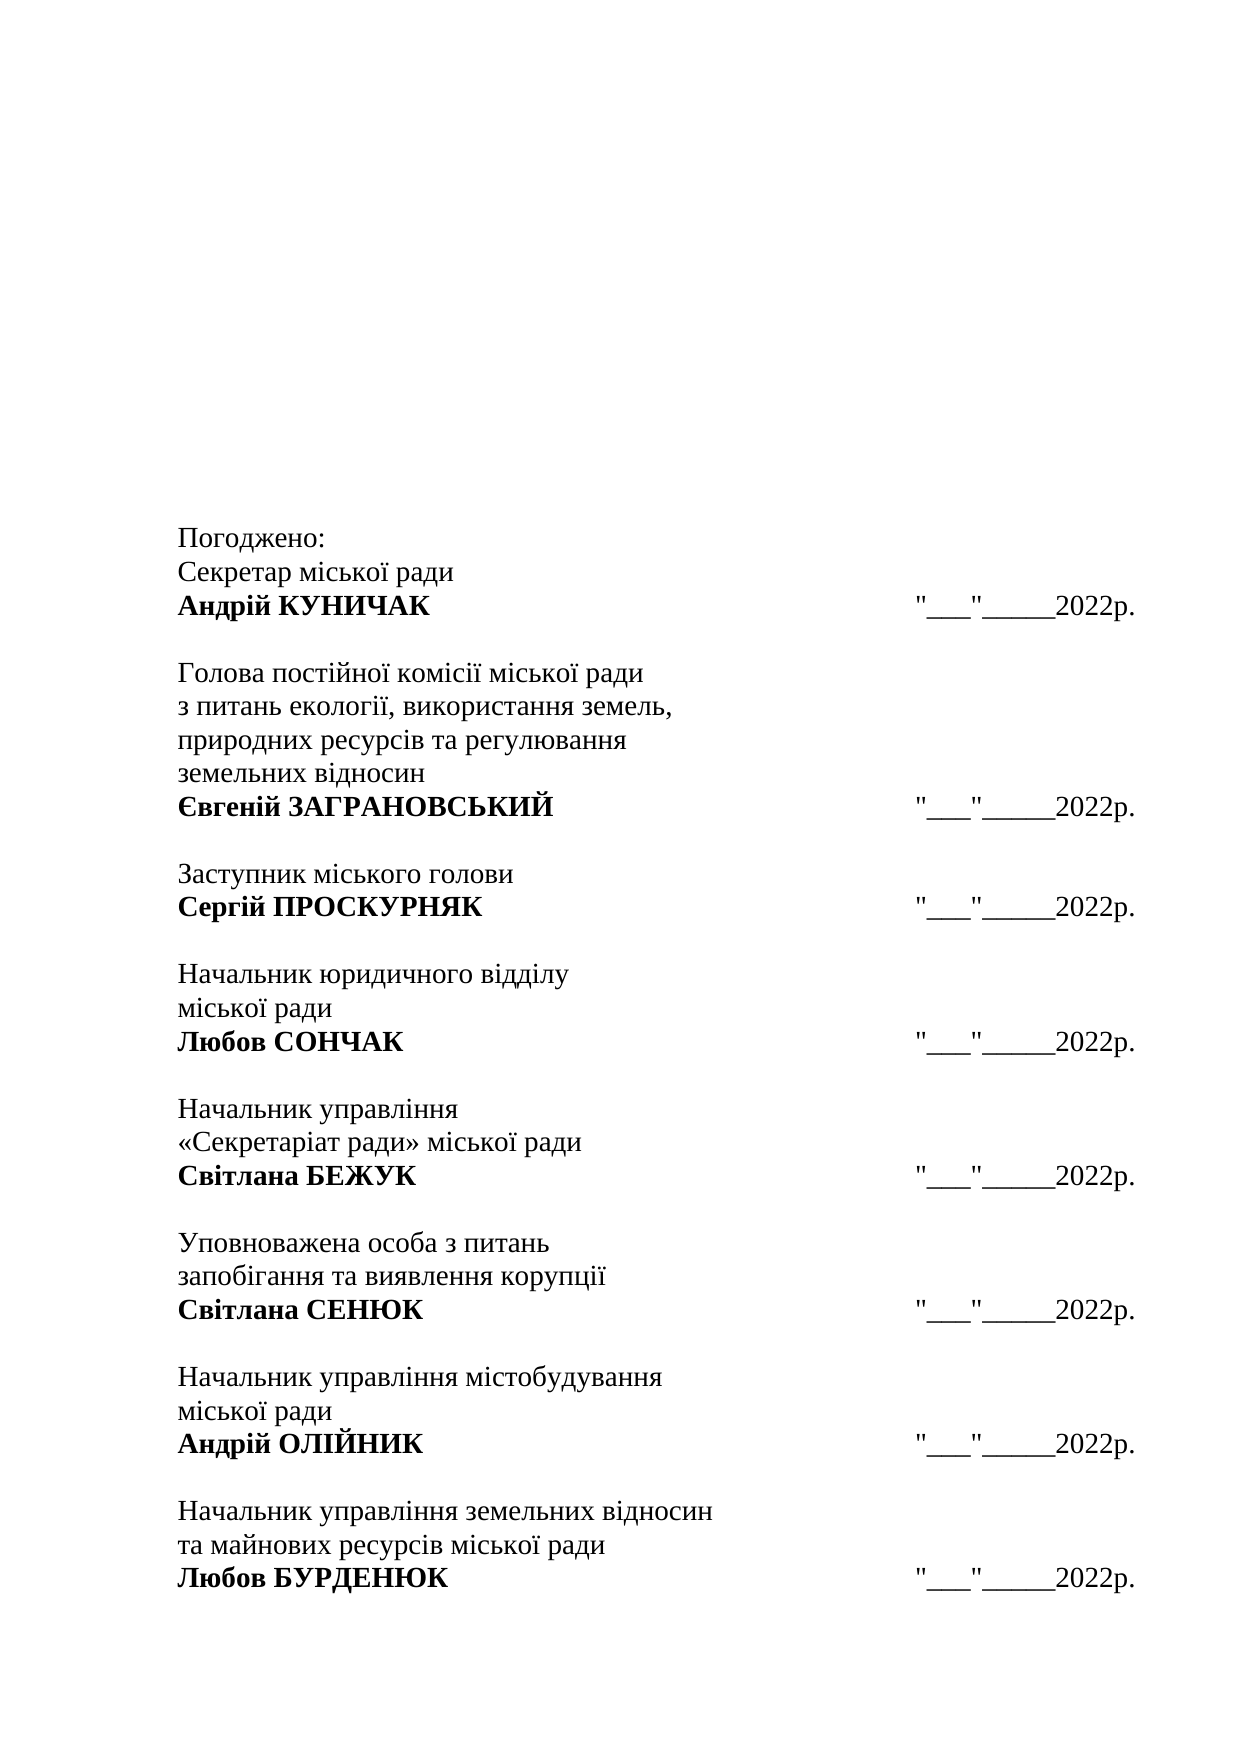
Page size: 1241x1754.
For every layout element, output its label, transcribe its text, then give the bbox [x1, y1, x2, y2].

text Любов СОНЧАК "___"_____2022р. [177, 1024, 1152, 1057]
text Уповноважена особа з питань [177, 1225, 1152, 1258]
text Андрій ОЛІЙНИК "___"_____2022р. [177, 1426, 1152, 1460]
text запобігання та виявлення корупції [177, 1258, 1152, 1292]
text Світлана БЕЖУК "___"_____2022р. [177, 1158, 1152, 1191]
text Світлана СЕНЮК "___"_____2022р. [177, 1292, 1152, 1326]
text природних ресурсів та регулювання [177, 722, 1152, 755]
text земельних відносин [177, 755, 1152, 789]
text Начальник юридичного відділу [177, 957, 1152, 990]
text Сергій ПРОСКУРНЯК "___"_____2022р. [177, 889, 1152, 923]
text Секретар міської ради [177, 554, 1152, 588]
text Заступник міського голови [177, 856, 1152, 889]
text Начальник управління земельних відносин [177, 1493, 1152, 1527]
text міської ради [177, 990, 1152, 1024]
text з питань екології, використання земель, [177, 688, 1152, 722]
text Начальник управління містобудування [177, 1359, 1152, 1393]
text Голова постійної комісії міської ради [177, 655, 1152, 688]
text та майнових ресурсів міської ради [177, 1527, 1152, 1560]
text Начальник управління [177, 1091, 1152, 1124]
text міської ради [177, 1393, 1152, 1426]
text Євгеній ЗАГРАНОВСЬКИЙ "___"_____2022р. [177, 789, 1152, 822]
text Андрій КУНИЧАК "___"_____2022р. [177, 588, 1152, 621]
text Любов БУРДЕНЮК "___"_____2022р. [177, 1560, 1152, 1594]
text Погоджено: [177, 521, 1152, 554]
text «Секретаріат ради» міської ради [177, 1124, 1152, 1158]
